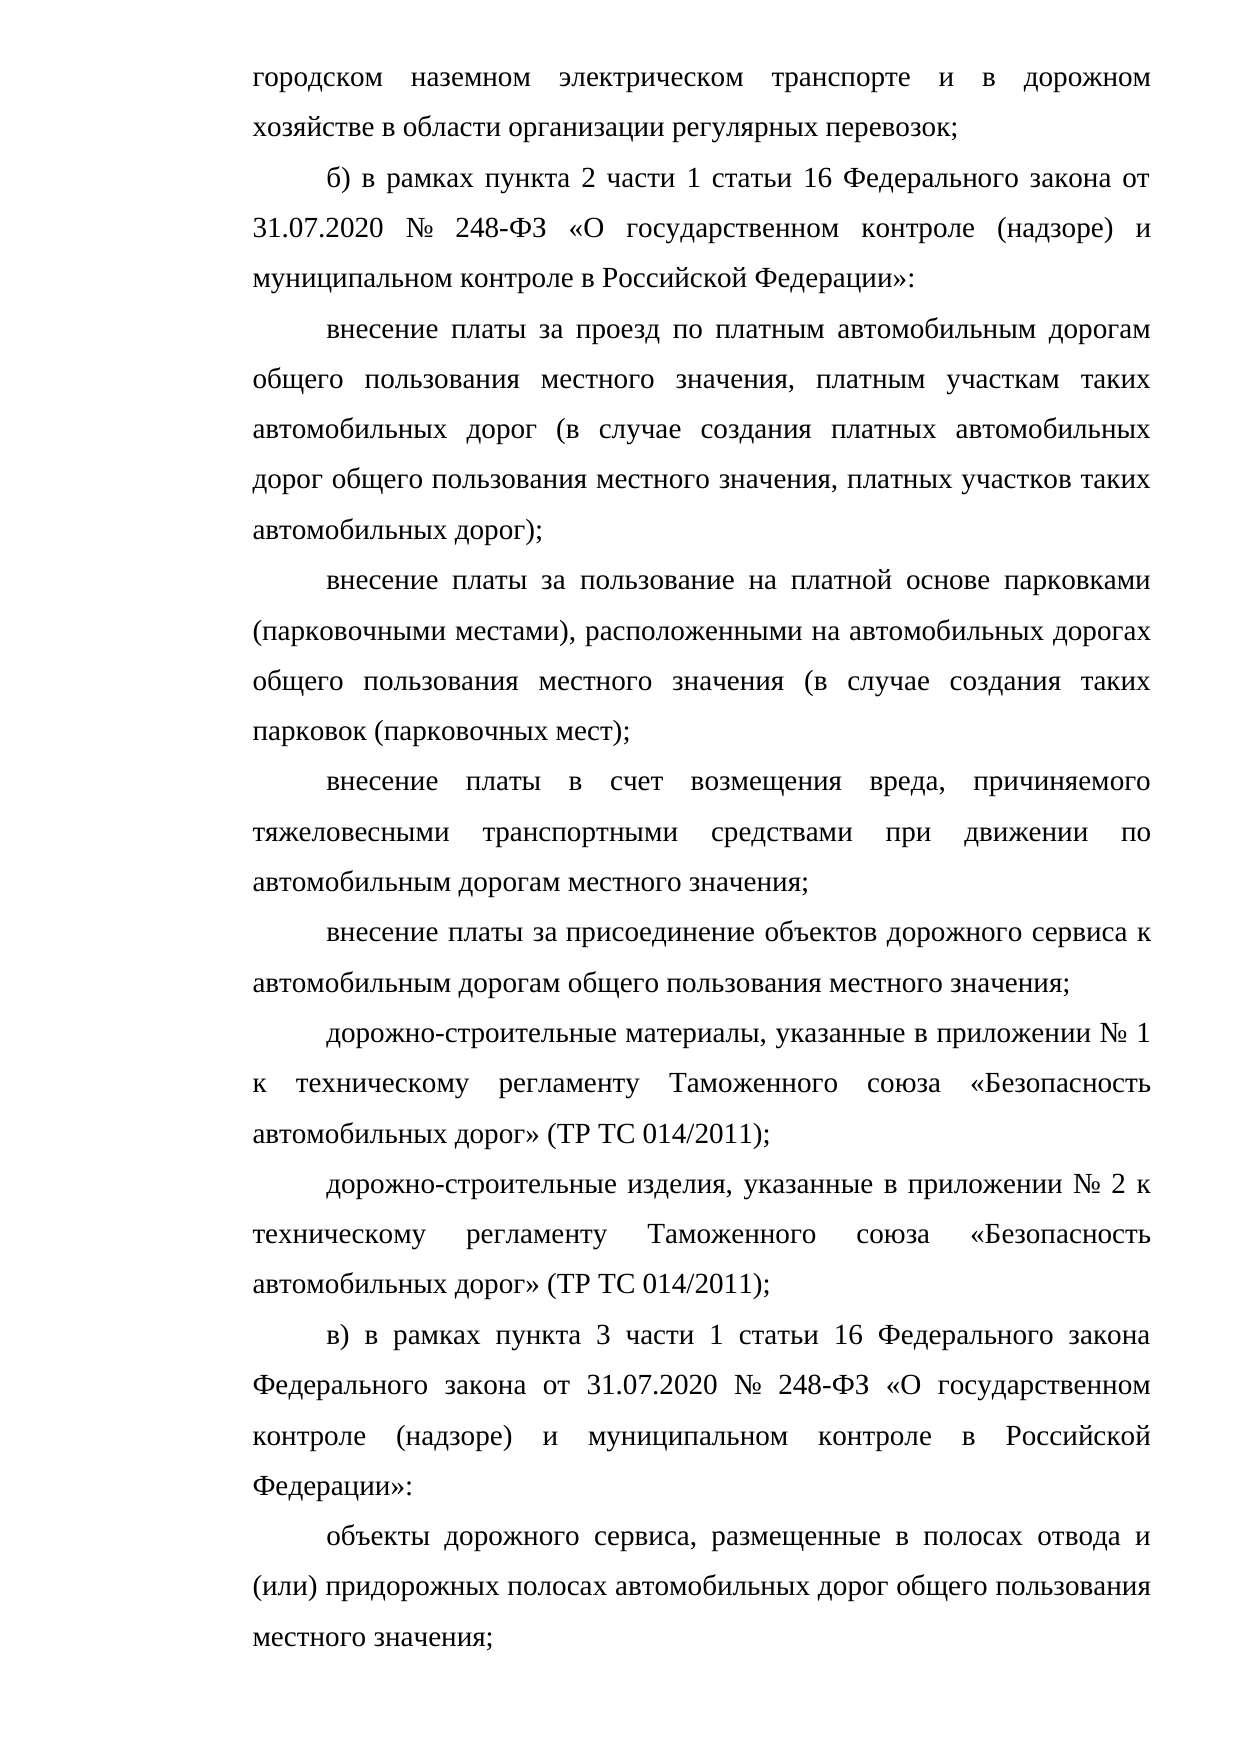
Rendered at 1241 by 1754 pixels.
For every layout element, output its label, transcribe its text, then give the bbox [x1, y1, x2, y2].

text дорожно-строительные изделия, указанные в приложении № 2 к техническому регламенту Таможенного союза «Безопасность автомобильных дорог» (ТР ТС 014/2011); [252, 1166, 1152, 1300]
text внесение платы за пользование на платной основе парковками (парковочными местами), расположенными на автомобильных дорогах общего пользования местного значения (в случае создания таких парковок (парковочных мест); [252, 562, 1152, 747]
text в) в рамках пункта 3 части 1 статьи 16 Федерального закона Федерального закона от 31.07.2020 № 248-ФЗ «О государственном контроле (надзоре) и муниципальном контроле в Российской Федерации»: [252, 1317, 1152, 1501]
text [252, 59, 1152, 143]
text дорожно-строительные материалы, указанные в приложении № 1 к техническому регламенту Таможенного союза «Безопасность автомобильных дорог» (ТР ТС 014/2011); [252, 1015, 1152, 1149]
text внесение платы за проезд по платным автомобильным дорогам общего пользования местного значения, платным участкам таких автомобильных дорог (в случае создания платных автомобильных дорог общего пользования местного значения, платных участков таких автомобильных дорог); [252, 311, 1152, 546]
text объекты дорожного сервиса, размещенные в полосах отвода и (или) придорожных полосах автомобильных дорог общего пользования местного значения; [252, 1518, 1152, 1652]
text б) в рамках пункта 2 части 1 статьи 16 Федерального закона от 31.07.2020 № 248-ФЗ «О государственном контроле (надзоре) и муниципальном контроле в Российской Федерации»: [252, 160, 1152, 294]
text внесение платы в счет возмещения вреда, причиняемого тяжеловесными транспортными средствами при движении по автомобильным дорогам местного значения; [252, 763, 1152, 898]
text внесение платы за присоединение объектов дорожного сервиса к автомобильным дорогам общего пользования местного значения; [252, 914, 1152, 998]
